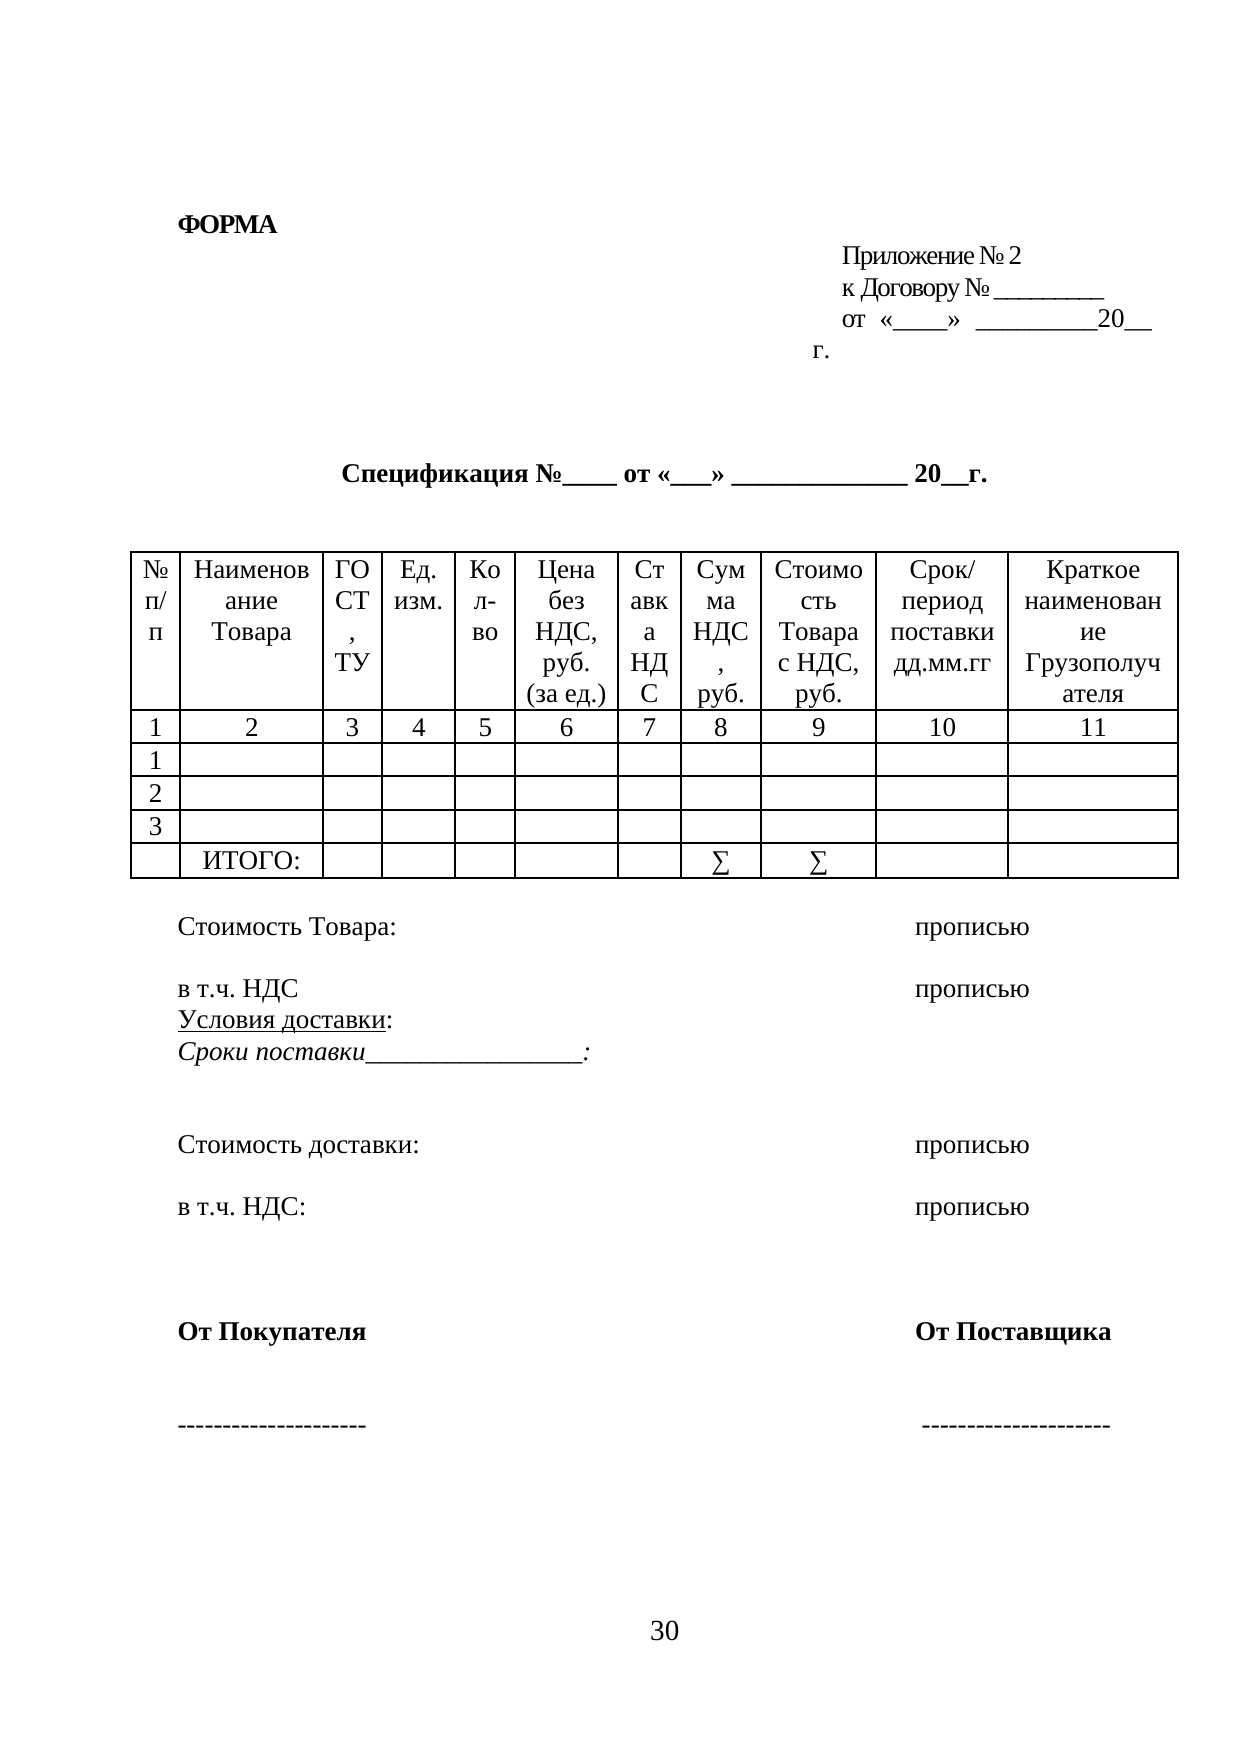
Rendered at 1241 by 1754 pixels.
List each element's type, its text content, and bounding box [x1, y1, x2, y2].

table_cell [619, 744, 680, 775]
text ФОРМА [177, 208, 1152, 239]
table_header № п/п [132, 553, 179, 709]
table_cell [877, 811, 1007, 842]
table_cell 2 [132, 777, 179, 808]
table_cell [762, 811, 875, 842]
table_cell ∑ [762, 844, 875, 877]
table_cell [456, 811, 514, 842]
table_header Цена без НДС, руб. (за ед.) [516, 553, 617, 709]
table_cell [619, 811, 680, 842]
text Приложение № 2 [812, 239, 1152, 271]
table_cell [619, 844, 680, 877]
table_cell [1009, 844, 1177, 877]
table_cell 10 [877, 711, 1007, 742]
table_header Наименование Товара [181, 553, 322, 709]
table_cell [324, 811, 381, 842]
text в т.ч. НДС: прописью [177, 1190, 1152, 1221]
text Условия доставки: [177, 1003, 1152, 1034]
table_cell [181, 777, 191, 808]
table_cell 8 [682, 711, 760, 742]
table_cell [456, 744, 514, 775]
table_cell [762, 744, 875, 775]
table_cell 3 [324, 711, 381, 742]
table_cell [383, 777, 454, 808]
text от «____» _________20__ г. [812, 302, 1152, 364]
text --------------------- --------------------- [177, 1408, 1139, 1439]
table_header Сумма НДС, руб. [682, 553, 760, 709]
table_cell 1 [132, 711, 179, 742]
table_cell [324, 844, 381, 877]
text Стоимость Товара: прописью [177, 910, 1152, 941]
table_cell [682, 744, 760, 775]
table_cell [682, 777, 760, 808]
table_cell 11 [1009, 711, 1177, 742]
text к Договору № _________ [812, 271, 1152, 302]
table_cell [516, 744, 617, 775]
table_cell [877, 744, 1007, 775]
table_cell [456, 777, 514, 808]
text Стоимость доставки: прописью [177, 1128, 1152, 1159]
table_cell [311, 777, 322, 808]
table_cell [324, 744, 381, 775]
text Сроки поставки________________: [177, 1034, 1152, 1066]
table_cell [682, 811, 760, 842]
table_cell [311, 744, 322, 775]
text в т.ч. НДС прописью [177, 972, 1152, 1003]
table_cell [181, 811, 191, 842]
table_header Ед. изм. [383, 553, 454, 709]
table_cell [516, 811, 617, 842]
table_cell [619, 777, 680, 808]
table_cell [516, 844, 617, 877]
table_cell 9 [762, 711, 875, 742]
table_cell [383, 844, 454, 877]
table_cell 3 [132, 811, 179, 842]
table_cell 7 [619, 711, 680, 742]
table_header Краткое наименование Грузополучателя [1009, 553, 1177, 709]
table_header ГОСТ, ТУ [324, 553, 381, 709]
table_cell ∑ [682, 844, 760, 877]
table_cell [516, 777, 617, 808]
table_cell 1 [132, 744, 179, 775]
table_cell [181, 744, 191, 775]
table_cell ИТОГО: [181, 844, 322, 877]
table_header Срок/период поставки дд.мм.гг [877, 553, 1007, 709]
table_cell [383, 744, 454, 775]
table_header Кол-во [456, 553, 514, 709]
table_header Стоимость Товара с НДС, руб. [762, 553, 875, 709]
table_cell [1009, 811, 1177, 842]
table_cell [1009, 744, 1177, 775]
table_cell [456, 844, 514, 877]
table_cell [762, 777, 875, 808]
table_cell [324, 777, 381, 808]
table_cell [1009, 777, 1177, 808]
table_cell [877, 844, 1007, 877]
table_cell 4 [383, 711, 454, 742]
table_cell [383, 811, 454, 842]
text Спецификация №____ от «___» _____________ 20__г. [177, 457, 1152, 489]
table_cell [877, 777, 1007, 808]
table_cell [132, 844, 179, 877]
text От Покупателя От Поставщика [177, 1315, 1139, 1346]
table_cell [311, 811, 322, 842]
table_cell 5 [456, 711, 514, 742]
table_cell 6 [516, 711, 617, 742]
table_header Ставка НДС [619, 553, 680, 709]
